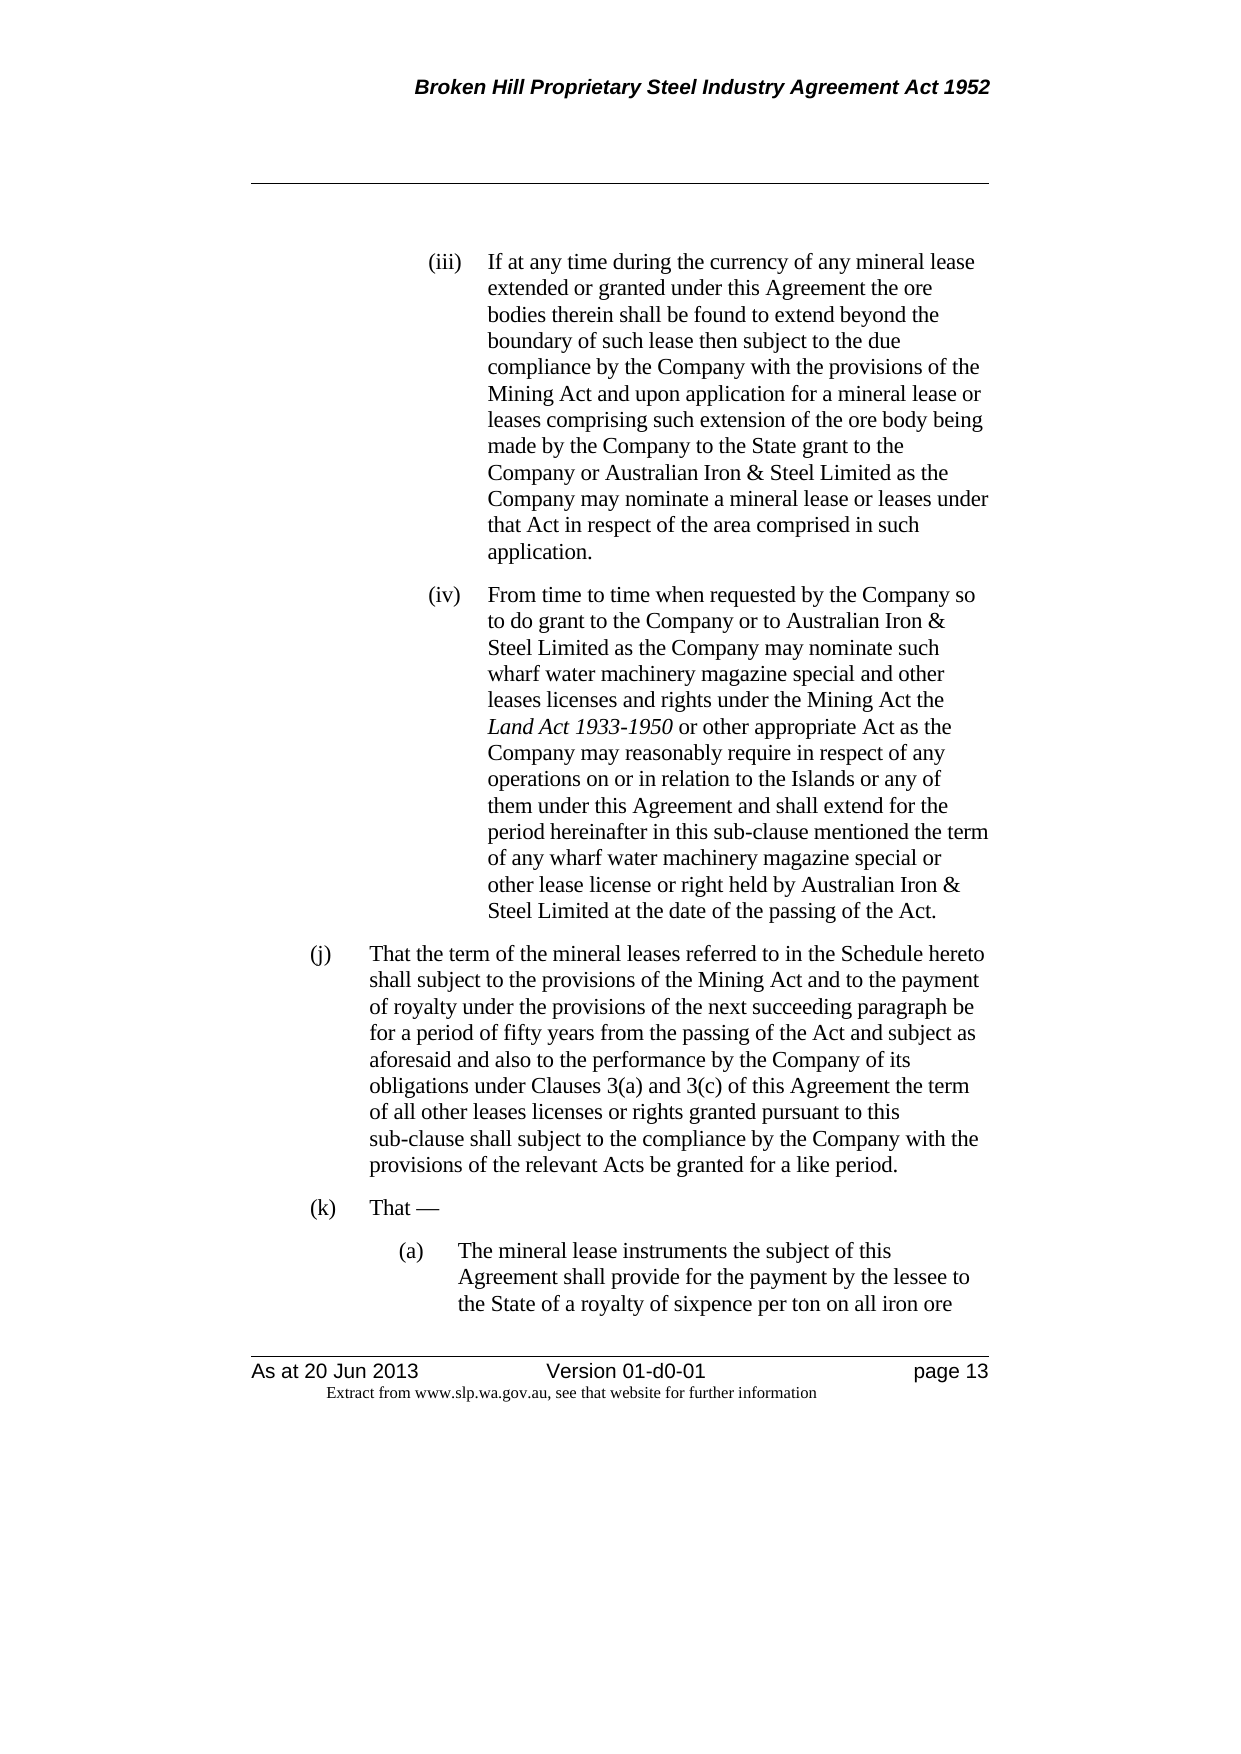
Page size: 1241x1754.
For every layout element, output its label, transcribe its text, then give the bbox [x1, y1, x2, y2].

text (j) That the term of the mineral leases referred to in the Schedule hereto shall subject to the provisions of the Mining Act and to the payment of royalty under the provisions of the next succeeding paragraph be for a period of fifty years from the passing of the Act and subject as aforesaid and also to the performance by the Company of its obligations under Clauses 3(a) and 3(c) of this Agreement the term of all other leases licenses or rights granted pursuant to this sub-clause shall subject to the compliance by the Company with the provisions of the relevant Acts be granted for a like period. [251, 940, 989, 1177]
text (iv) From time to time when requested by the Company so to do grant to the Company or to Australian Iron & Steel Limited as the Company may nominate such wharf water machinery magazine special and other leases licenses and rights under the Mining Act the Land Act 1933-1950 or other appropriate Act as the Company may reasonably require in respect of any operations on or in relation to the Islands or any of them under this Agreement and shall extend for the period hereinafter in this sub-clause mentioned the term of any wharf water machinery magazine special or other lease license or right held by Australian Iron & Steel Limited at the date of the passing of the Act. [251, 581, 989, 923]
text (iii) If at any time during the currency of any mineral lease extended or granted under this Agreement the ore bodies therein shall be found to extend beyond the boundary of such lease then subject to the due compliance by the Company with the provisions of the Mining Act and upon application for a mineral lease or leases comprising such extension of the ore body being made by the Company to the State grant to the Company or Australian Iron & Steel Limited as the Company may nominate a mineral lease or leases under that Act in respect of the area comprised in such application. [251, 248, 989, 564]
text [251, 1237, 989, 1316]
text (k) That — [251, 1194, 989, 1220]
